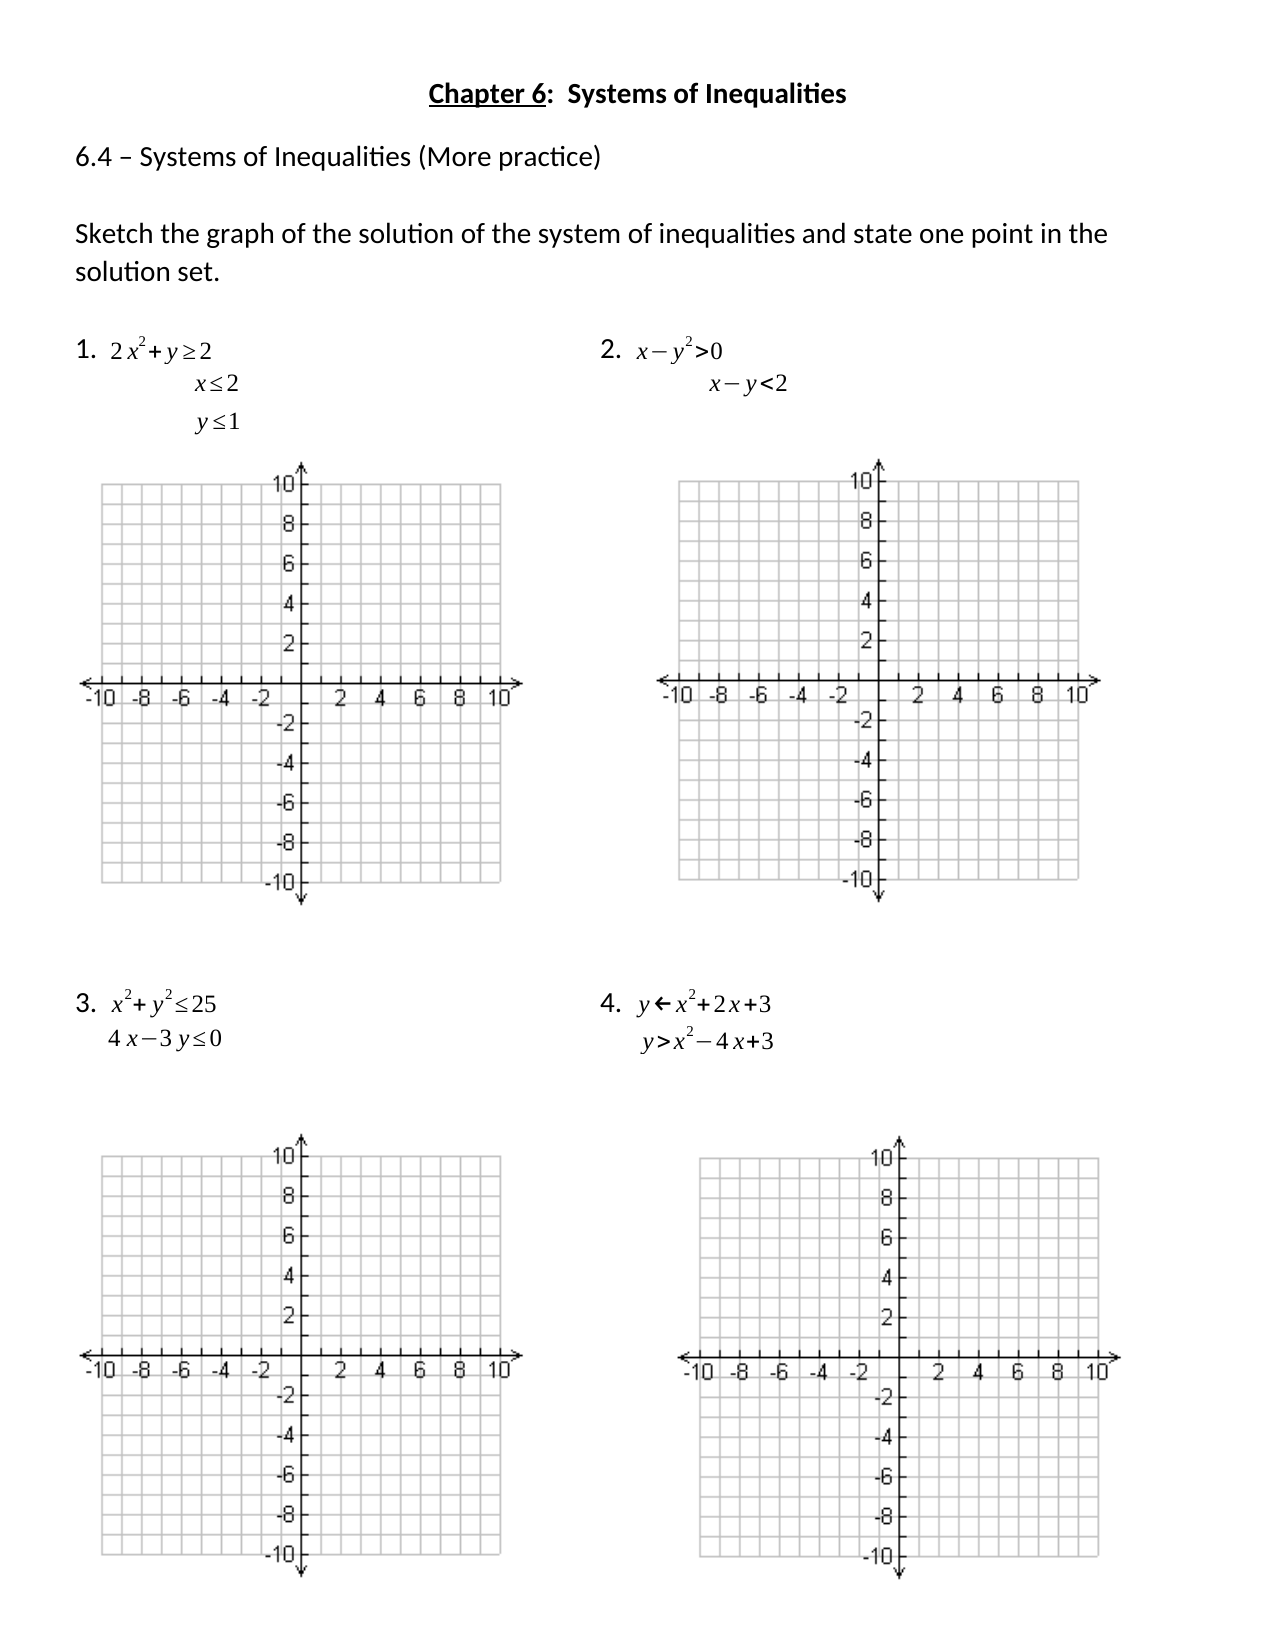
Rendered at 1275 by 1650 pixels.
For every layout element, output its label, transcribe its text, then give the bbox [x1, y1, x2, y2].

picture [75, 1126, 538, 1594]
text Chapter 6: Systems of Inequalities [75, 75, 1200, 111]
text 6.4 – Systems of Inequalities (More practice) [75, 138, 1200, 174]
text Sketch the graph of the solution of the system of inequalities and state one point in the solution set. [75, 215, 1200, 289]
text 1. 2. [75, 330, 1200, 366]
picture [75, 454, 538, 922]
picture [673, 1128, 1136, 1596]
picture [652, 451, 1115, 919]
text 3. 4. [75, 984, 1200, 1019]
